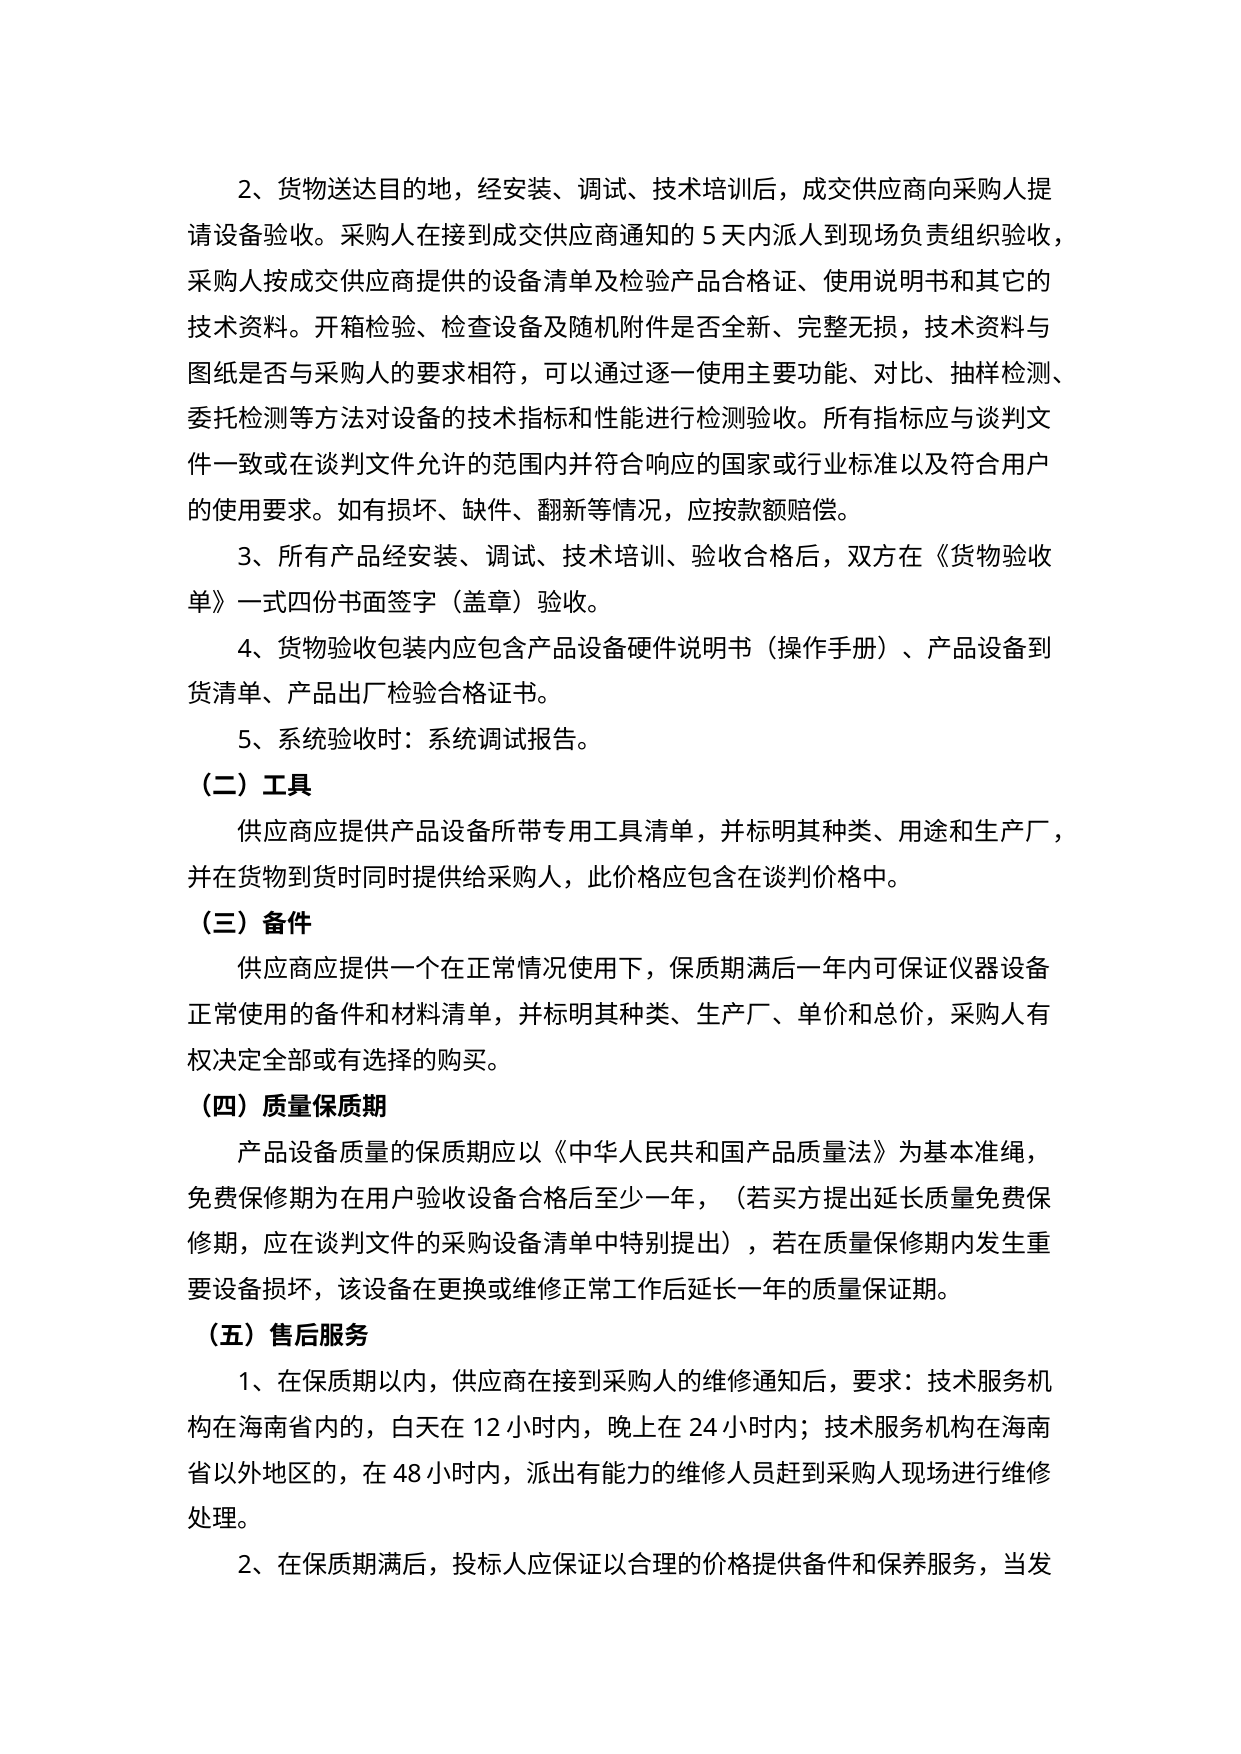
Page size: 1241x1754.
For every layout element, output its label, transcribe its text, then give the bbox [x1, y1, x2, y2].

text 3、所有产品经安装、调试、技术培训、验收合格后，双方在《货物验收单》一式四份书面签字（盖章）验收。 [187, 529, 1053, 620]
text 1、在保质期以内，供应商在接到采购人的维修通知后，要求：技术服务机构在海南省内的，白天在12小时内，晚上在24小时内；技术服务机构在海南省以外地区的，在48小时内，派出有能力的维修人员赶到采购人现场进行维修处理。 [187, 1354, 1053, 1537]
text （二）工具 [187, 758, 1053, 804]
text 2、货物送达目的地，经安装、调试、技术培训后，成交供应商向采购人提请设备验收。采购人在接到成交供应商通知的5天内派人到现场负责组织验收，采购人按成交供应商提供的设备清单及检验产品合格证、使用说明书和其它的技术资料。开箱检验、检查设备及随机附件是否全新、完整无损，技术资料与图纸是否与采购人的要求相符，可以通过逐一使用主要功能、对比、抽样检测、委托检测等方法对设备的技术指标和性能进行检测验收。所有指标应与谈判文件一致或在谈判文件允许的范围内并符合响应的国家或行业标准以及符合用户的使用要求。如有损坏、缺件、翻新等情况，应按款额赔偿。 [187, 162, 1053, 529]
text （五）售后服务 [187, 1308, 1053, 1354]
text 供应商应提供产品设备所带专用工具清单，并标明其种类、用途和生产厂，并在货物到货时同时提供给采购人，此价格应包含在谈判价格中。 [187, 804, 1053, 895]
text （四）质量保质期 [187, 1079, 1053, 1124]
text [187, 1537, 1053, 1583]
text 4、货物验收包装内应包含产品设备硬件说明书（操作手册）、产品设备到货清单、产品出厂检验合格证书。 [187, 620, 1053, 712]
text 5、系统验收时：系统调试报告。 [187, 712, 1053, 758]
text 供应商应提供一个在正常情况使用下，保质期满后一年内可保证仪器设备正常使用的备件和材料清单，并标明其种类、生产厂、单价和总价，采购人有权决定全部或有选择的购买。 [187, 941, 1053, 1079]
text 产品设备质量的保质期应以《中华人民共和国产品质量法》为基本准绳，免费保修期为在用户验收设备合格后至少一年，（若买方提出延长质量免费保修期，应在谈判文件的采购设备清单中特别提出），若在质量保修期内发生重要设备损坏，该设备在更换或维修正常工作后延长一年的质量保证期。 [187, 1124, 1053, 1308]
text （三）备件 [187, 895, 1053, 941]
